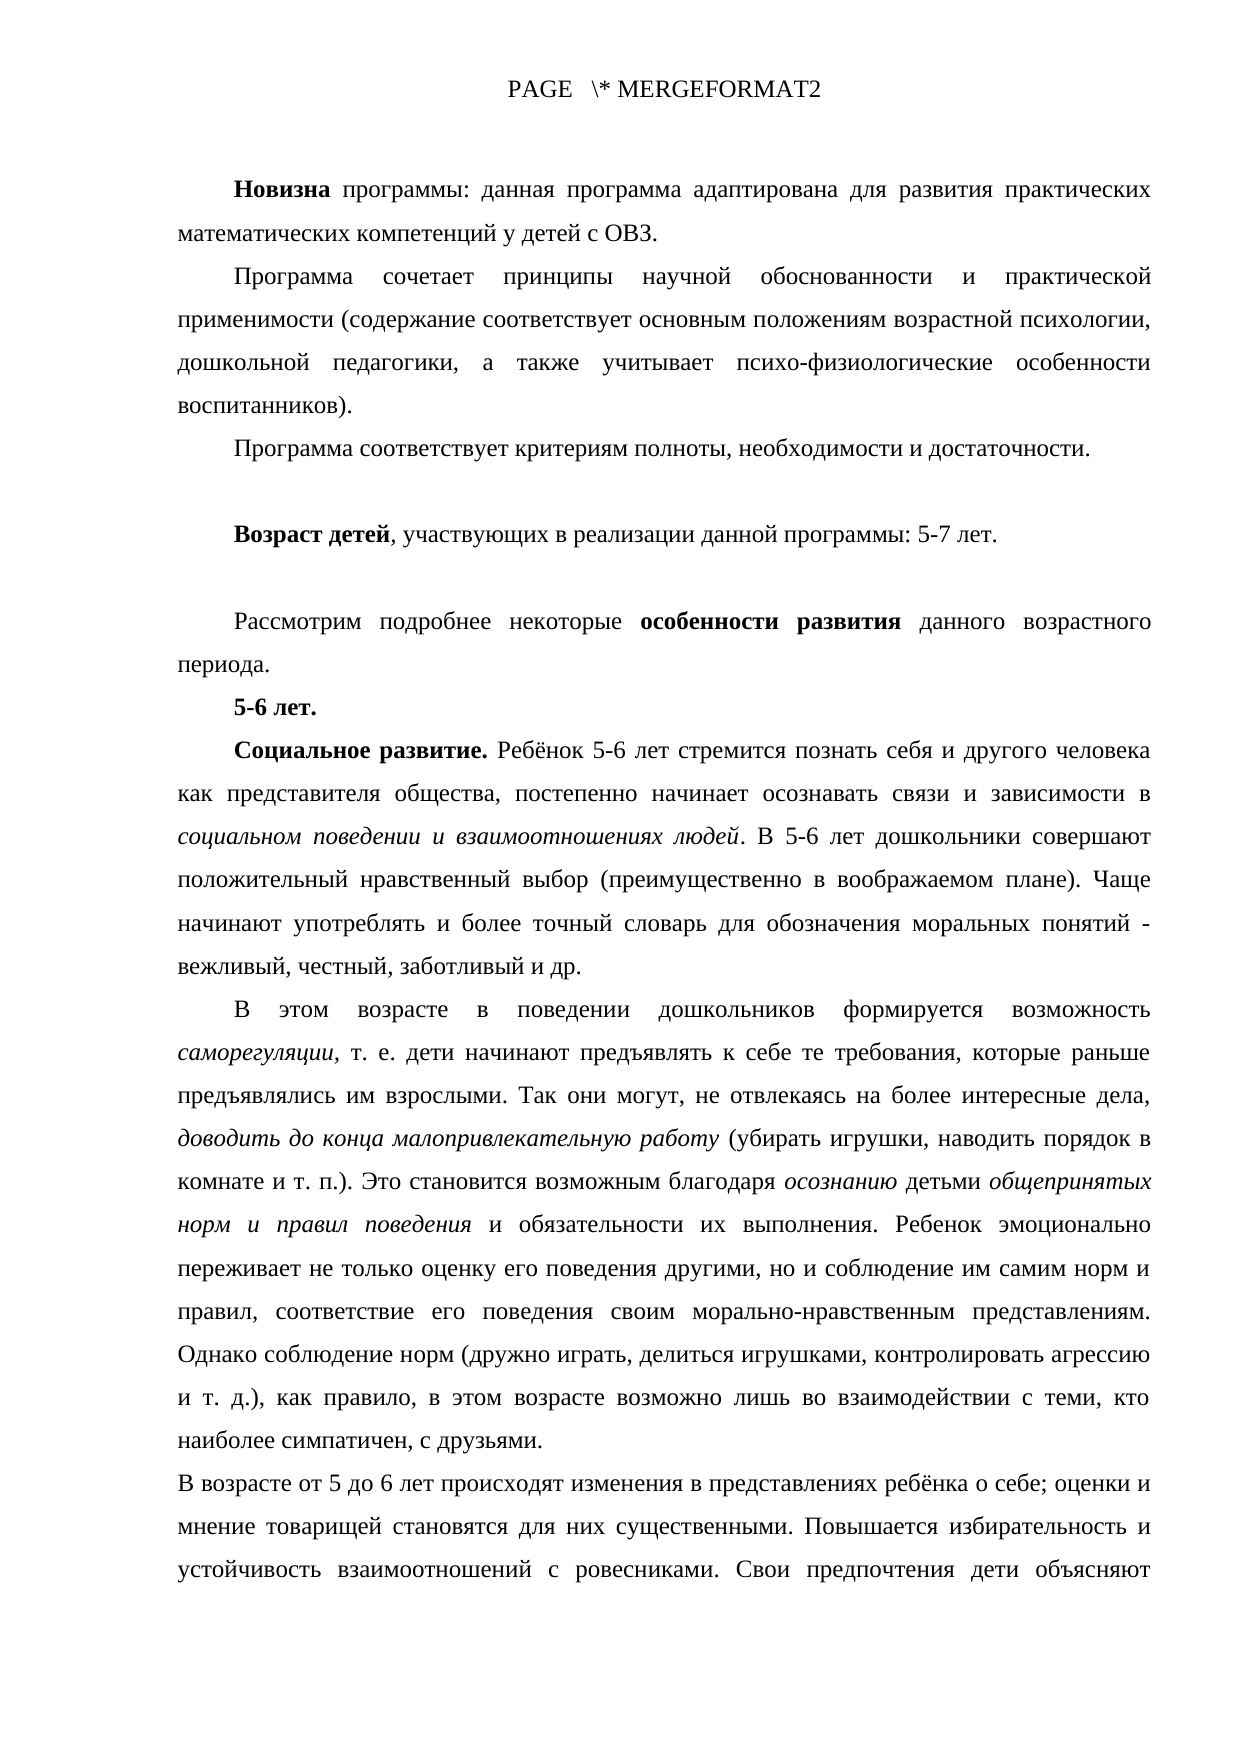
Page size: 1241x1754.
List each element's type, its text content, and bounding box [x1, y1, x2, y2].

text Программа сочетает принципы научной обоснованности и практической применимости (содержание соответствует основным положениям возрастной психологии, дошкольной педагогики, а также учитывает психо-физиологические особенности воспитанников). [177, 261, 1152, 419]
text Возраст детей, участвующих в реализации данной программы: 5-7 лет. [177, 519, 1152, 548]
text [177, 1468, 1152, 1583]
text 5-6 лет. [177, 692, 1152, 721]
text Рассмотрим подробнее некоторые особенности развития данного возрастного периода. [177, 606, 1152, 678]
text Социальное развитие. Ребёнок 5-6 лет стремится познать себя и другого человека как представителя общества, постепенно начинает осознавать связи и зависимости в социальном поведении и взаимоотношениях людей. В 5-6 лет дошкольники совершают положительный нравственный выбор (преимущественно в воображаемом плане). Чаще начинают употреблять и более точный словарь для обозначения моральных понятий - вежливый, честный, заботливый и др. [177, 735, 1152, 979]
text В этом возрасте в поведении дошкольников формируется возможность саморегуляции, т. е. дети начинают предъявлять к себе те требования, которые раньше предъявлялись им взрослыми. Так они могут, не отвлекаясь на более интересные дела, доводить до конца малопривлекательную работу (убирать игрушки, наводить порядок в комнате и т. п.). Это становится возможным благодаря осознанию детьми общепринятых норм и правил поведения и обязательности их выполнения. Ребенок эмоционально переживает не только оценку его поведения другими, но и соблюдение им самим норм и правил, соответствие его поведения своим морально-нравственным представлениям. Однако соблюдение норм (дружно играть, делиться игрушками, контролировать агрессию и т. д.), как правило, в этом возрасте возможно лишь во взаимодействии с теми, кто наиболее симпатичен, с друзьями. [177, 994, 1152, 1454]
text Новизна программы: данная программа адаптирована для развития практических математических компетенций у детей с ОВЗ. [177, 174, 1152, 246]
text Программа соответствует критериям полноты, необходимости и достаточности. [177, 433, 1152, 462]
